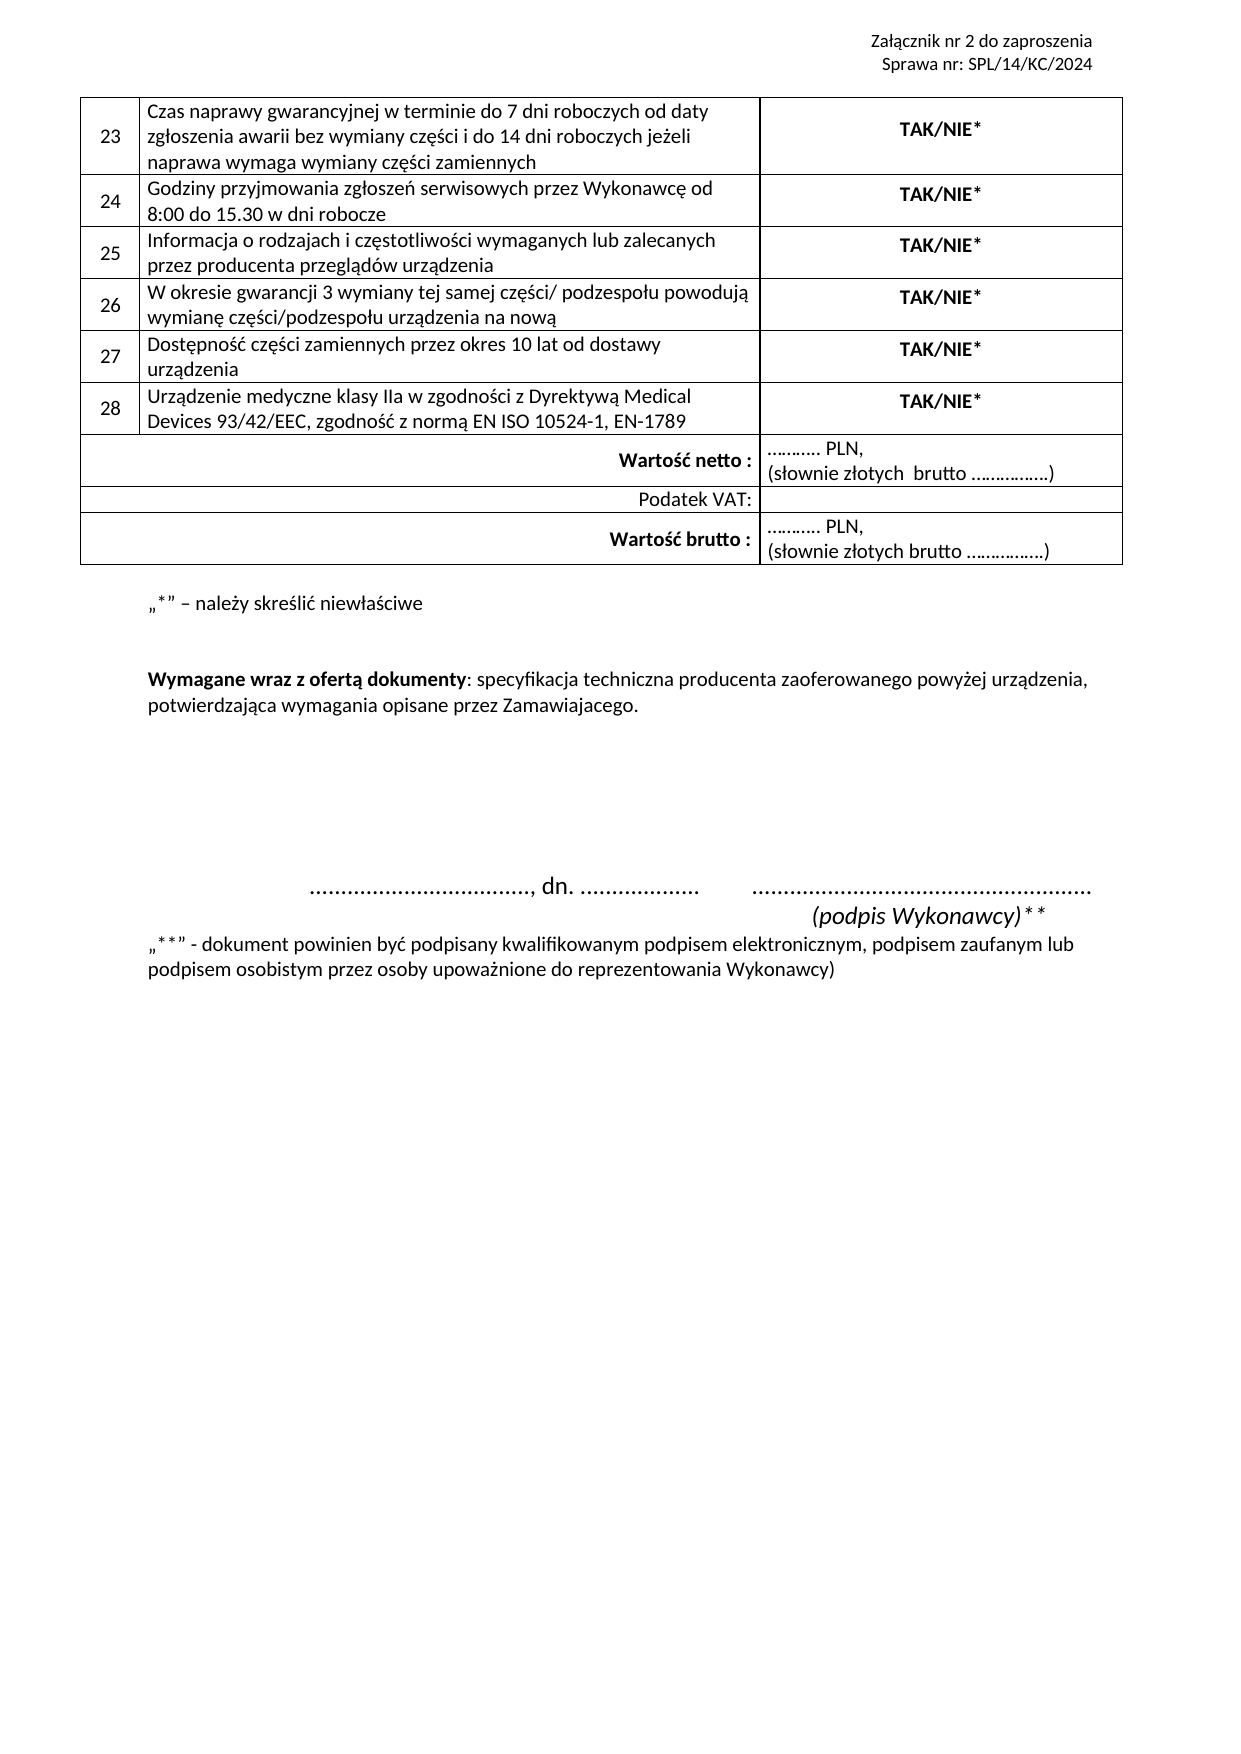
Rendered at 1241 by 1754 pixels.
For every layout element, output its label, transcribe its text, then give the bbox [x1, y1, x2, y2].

table_cell TAK/NIE* [761, 175, 1122, 226]
table_cell TAK/NIE* [761, 98, 1122, 174]
table_cell ……….. PLN, (słownie złotych brutto …………….) [761, 435, 1122, 486]
table_cell TAK/NIE* [761, 331, 1122, 382]
table_cell TAK/NIE* [761, 383, 1122, 434]
table_cell Godziny przyjmowania zgłoszeń serwisowych przez Wykonawcę od 8:00 do 15.30 w dni robocze [140, 175, 759, 226]
text Wymagane wraz z ofertą dokumenty: specyfikacja techniczna producenta zaoferowanego powyżej urządzenia, potwierdzająca wymagania opisane przez Zamawiajacego. [148, 667, 1093, 717]
table_cell Czas naprawy gwarancyjnej w terminie do 7 dni roboczych od daty zgłoszenia awarii bez wymiany części i do 14 dni roboczych jeżeli naprawa wymaga wymiany części zamiennych [140, 98, 759, 174]
table_cell Wartość brutto : [81, 513, 759, 564]
table_cell 25 [81, 227, 139, 278]
table_cell TAK/NIE* [761, 279, 1122, 330]
table_cell 27 [81, 331, 139, 382]
text (podpis Wykonawcy)** [148, 900, 1093, 931]
text „*” – należy skreślić niewłaściwe [148, 590, 1093, 616]
table_cell ……….. PLN, (słownie złotych brutto …………….) [761, 513, 1122, 564]
table_cell 23 [81, 98, 139, 174]
table_cell Podatek VAT: [81, 487, 759, 512]
table_cell 26 [81, 279, 139, 330]
text „**” - dokument powinien być podpisany kwalifikowanym podpisem elektronicznym, podpisem zaufanym lub podpisem osobistym przez osoby upoważnione do reprezentowania Wykonawcy) [148, 931, 1093, 982]
table_cell Urządzenie medyczne klasy IIa w zgodności z Dyrektywą Medical Devices 93/42/EEC, zgodność z normą EN ISO 10524-1, EN-1789 [140, 383, 759, 434]
table_cell TAK/NIE* [761, 227, 1122, 278]
table_cell W okresie gwarancji 3 wymiany tej samej części/ podzespołu powodują wymianę części/podzespołu urządzenia na nową [140, 279, 759, 330]
table_cell 28 [81, 383, 139, 434]
table_cell Wartość netto : [81, 435, 759, 486]
table_cell Dostępność części zamiennych przez okres 10 lat od dostawy urządzenia [140, 331, 759, 382]
table_cell Informacja o rodzajach i częstotliwości wymaganych lub zalecanych przez producenta przeglądów urządzenia [140, 227, 759, 278]
text ..................................., dn. ................... ...................................................... [148, 870, 1093, 900]
table_cell [761, 487, 1122, 512]
table_cell 24 [81, 175, 139, 226]
